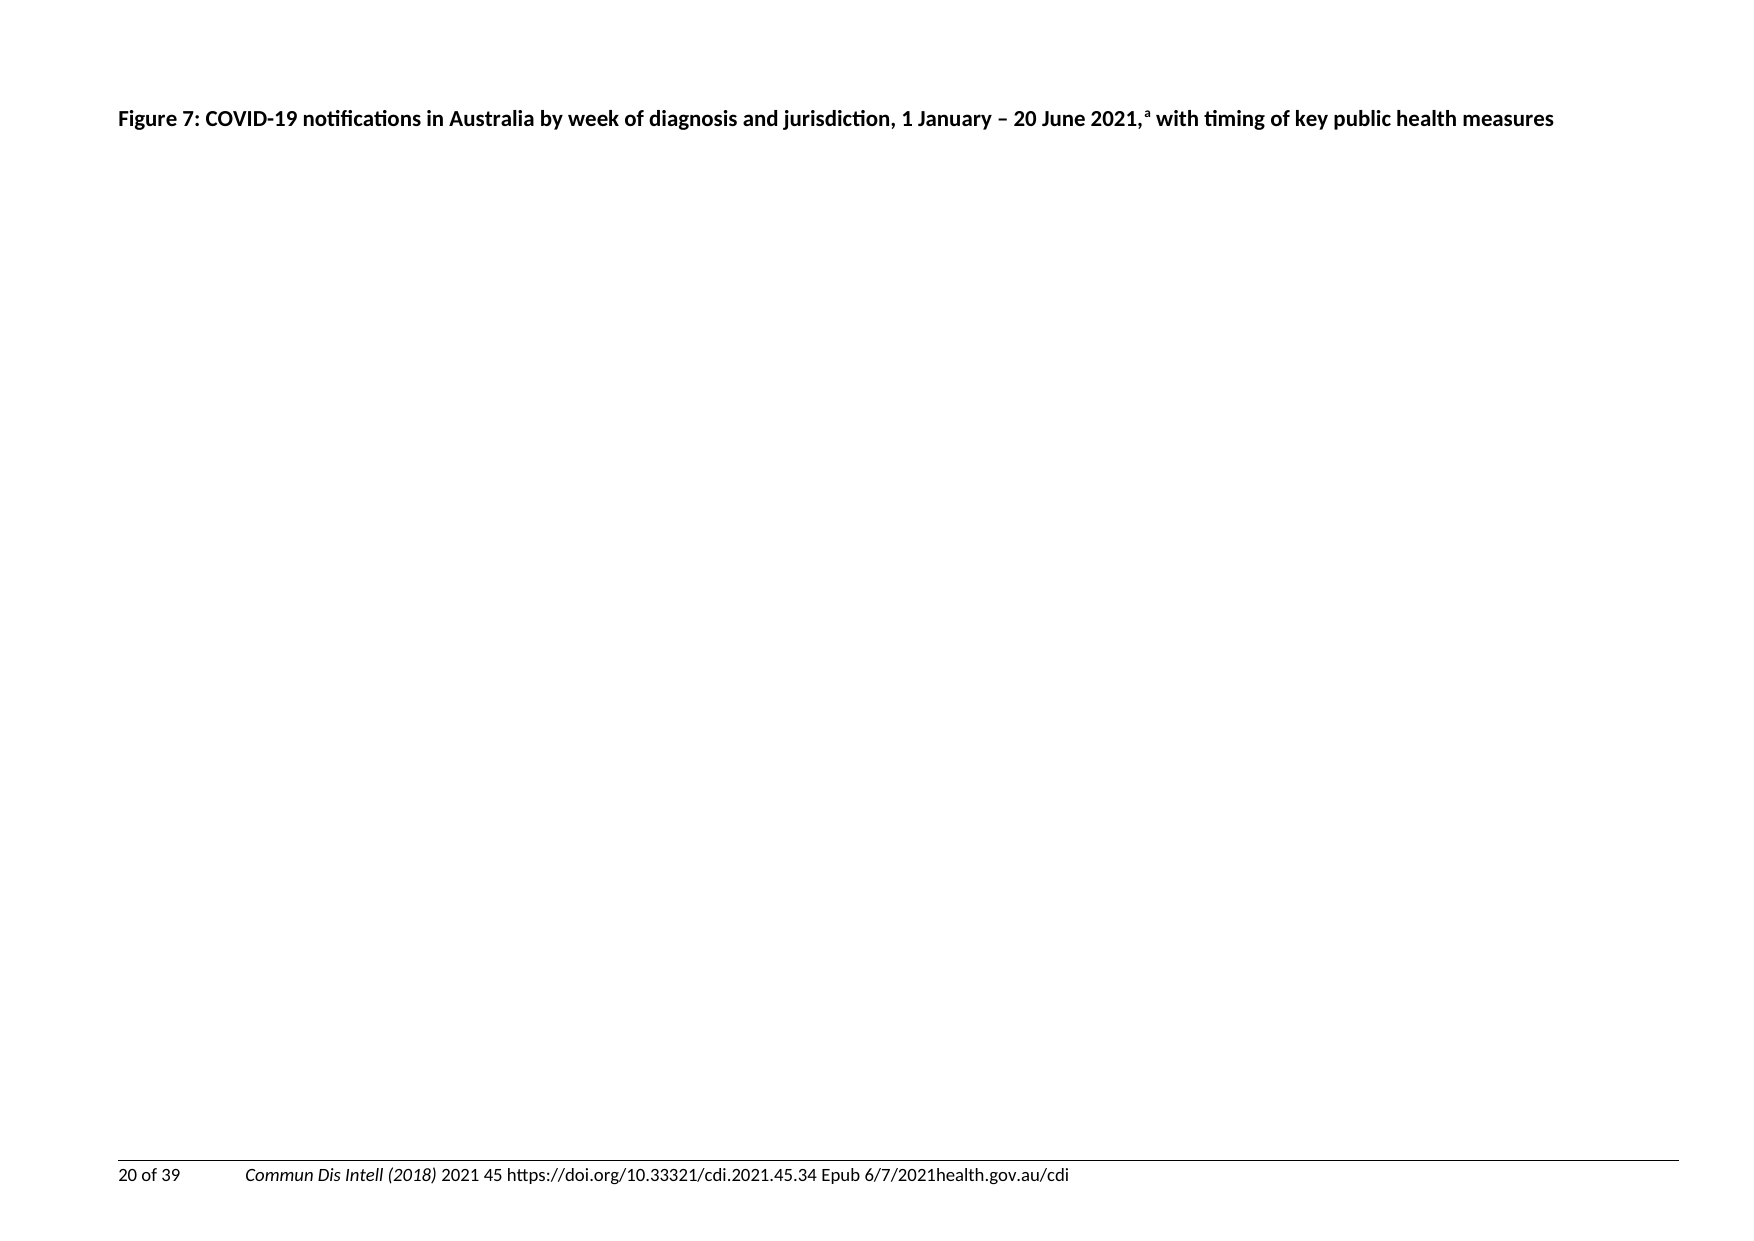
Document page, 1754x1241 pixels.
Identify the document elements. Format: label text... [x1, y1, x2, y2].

text Figure 7: COVID-19 notifications in Australia by week of diagnosis and jurisdiction, 1 January – 20 June 2021,a with timing of key public health measures [118, 104, 1679, 132]
